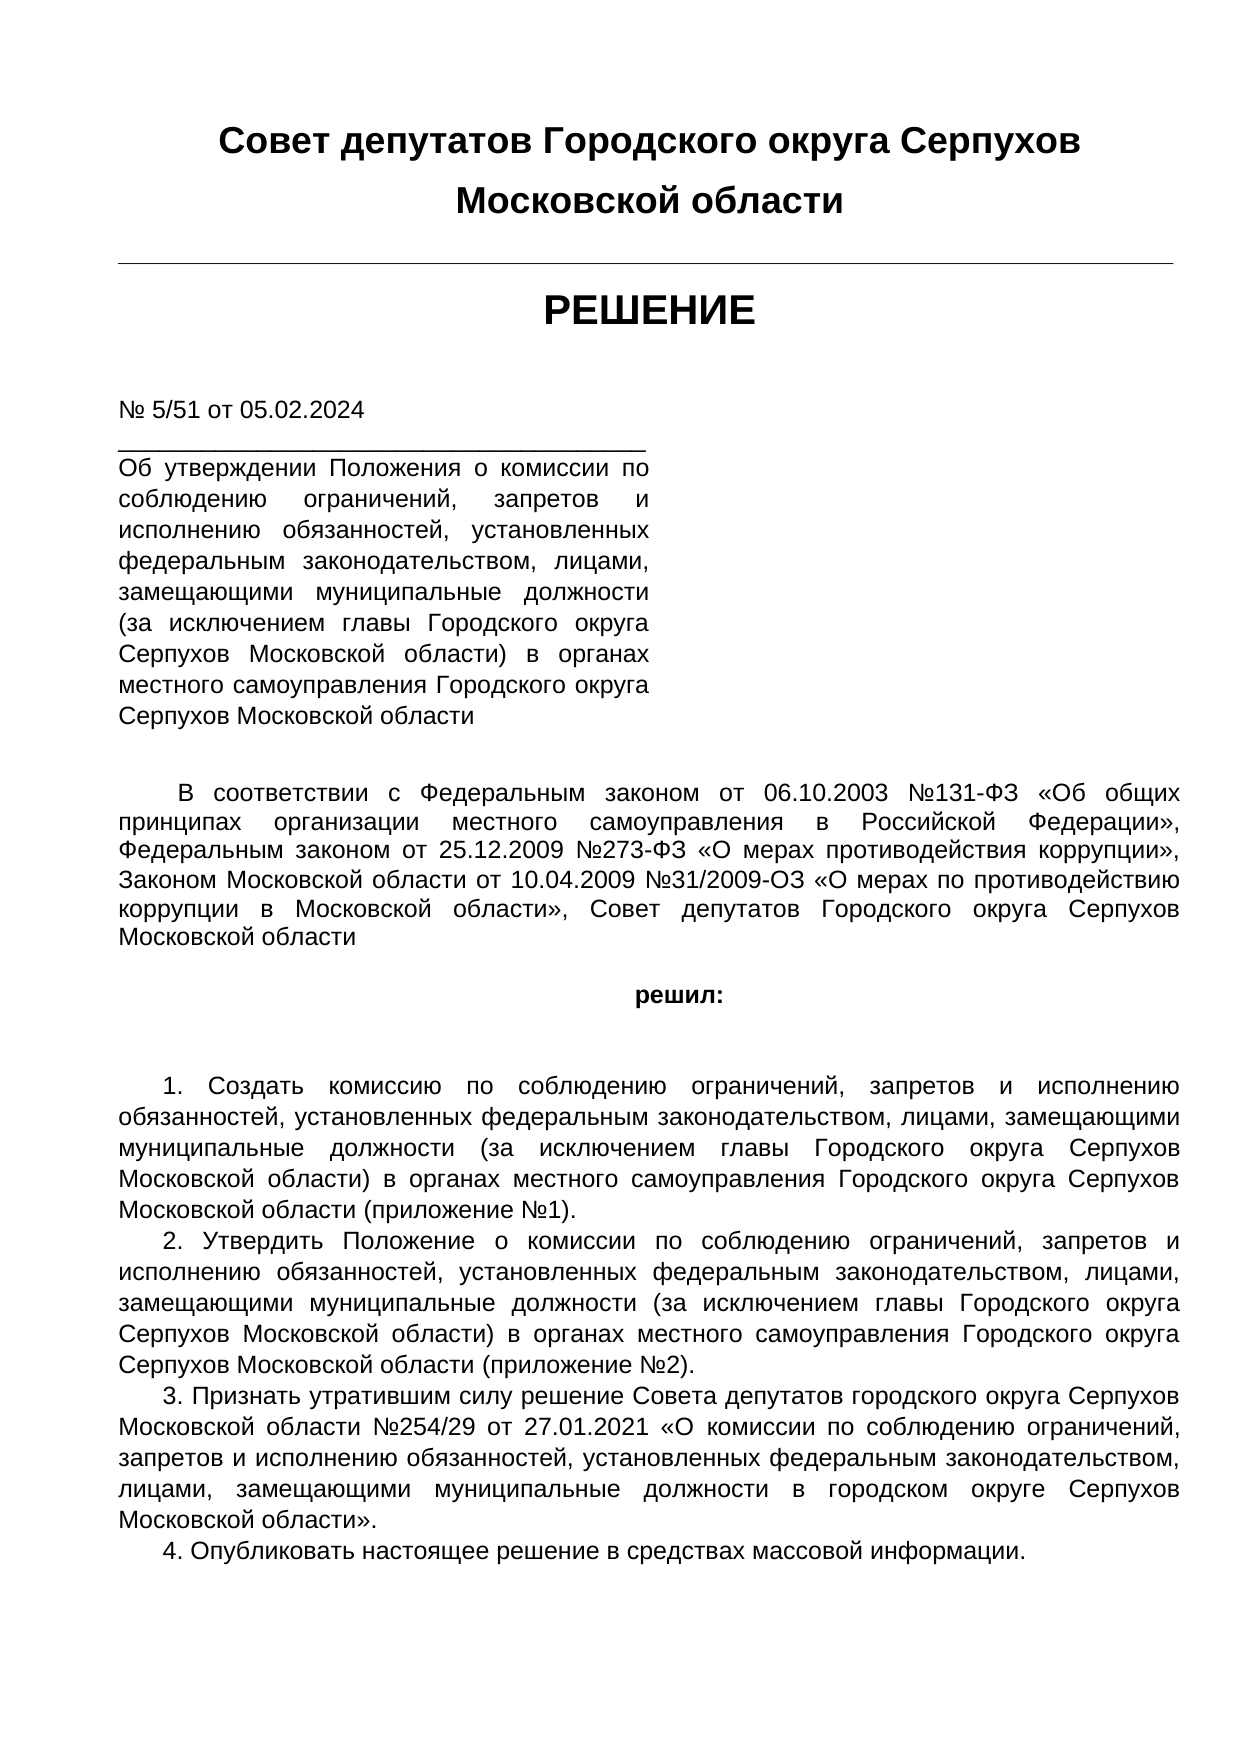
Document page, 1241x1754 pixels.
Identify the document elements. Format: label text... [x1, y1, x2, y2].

text 1. Создать комиссию по соблюдению ограничений, запретов и исполнению обязанностей, установленных федеральным законодательством, лицами, замещающими муниципальные должности (за исключением главы Городского округа Серпухов Московской области) в органах местного самоуправления Городского округа Серпухов Московской области (приложение №1). [118, 1071, 1181, 1102]
text 4. Опубликовать настоящее решение в средствах массовой информации. [118, 1536, 1181, 1565]
text № 5/51 от 05.02.2024 [118, 395, 1181, 424]
text 2. Утвердить Положение о комиссии по соблюдению ограничений, запретов и исполнению обязанностей, установленных федеральным законодательством, лицами, замещающими муниципальные должности (за исключением главы Городского округа Серпухов Московской области) в органах местного самоуправления Городского округа Серпухов Московской области (приложение №2). [118, 1226, 1181, 1257]
text ____________________________________________________________________________ [118, 238, 1181, 266]
text Совет депутатов Городского округа Серпухов [118, 118, 1181, 161]
text Московской области [118, 178, 1181, 221]
text 2. Утвердить Положение о комиссии по соблюдению ограничений, запретов и исполнению обязанностей, установленных федеральным законодательством, лицами, замещающими муниципальные должности (за исключением главы Городского округа Серпухов Московской области) в органах местного самоуправления Городского округа Серпухов Московской области (приложение №2). [118, 1348, 1181, 1379]
text РЕШЕНИЕ [118, 285, 1181, 333]
text 3. Признать утратившим силу решение Совета депутатов городского округа Серпухов Московской области №254/29 от 27.01.2021 «О комиссии по соблюдению ограничений, запретов и исполнению обязанностей, установленных федеральным законодательством, лицами, замещающими муниципальные должности в городском округе Серпухов Московской области». [118, 1503, 1181, 1534]
text 1. Создать комиссию по соблюдению ограничений, запретов и исполнению обязанностей, установленных федеральным законодательством, лицами, замещающими муниципальные должности (за исключением главы Городского округа Серпухов Московской области) в органах местного самоуправления Городского округа Серпухов Московской области (приложение №1). [118, 1192, 1181, 1223]
text ______________________________________ [118, 424, 1181, 453]
text 3. Признать утратившим силу решение Совета депутатов городского округа Серпухов Московской области №254/29 от 27.01.2021 «О комиссии по соблюдению ограничений, запретов и исполнению обязанностей, установленных федеральным законодательством, лицами, замещающими муниципальные должности в городском округе Серпухов Московской области». [118, 1381, 1181, 1443]
title В соответствии с Федеральным законом от 06.10.2003 №131-ФЗ «Об общих принципах организации местного самоуправления в Российской Федерации», Федеральным законом от 25.12.2009 №273-ФЗ «О мерах противодействия коррупции», Законом Московской области от 10.04.2009 №31/2009-ОЗ «О мерах по противодействию коррупции в Московской области», Совет депутатов Городского округа Серпухов Московской области [118, 778, 1181, 951]
title решил: [118, 980, 1181, 1008]
